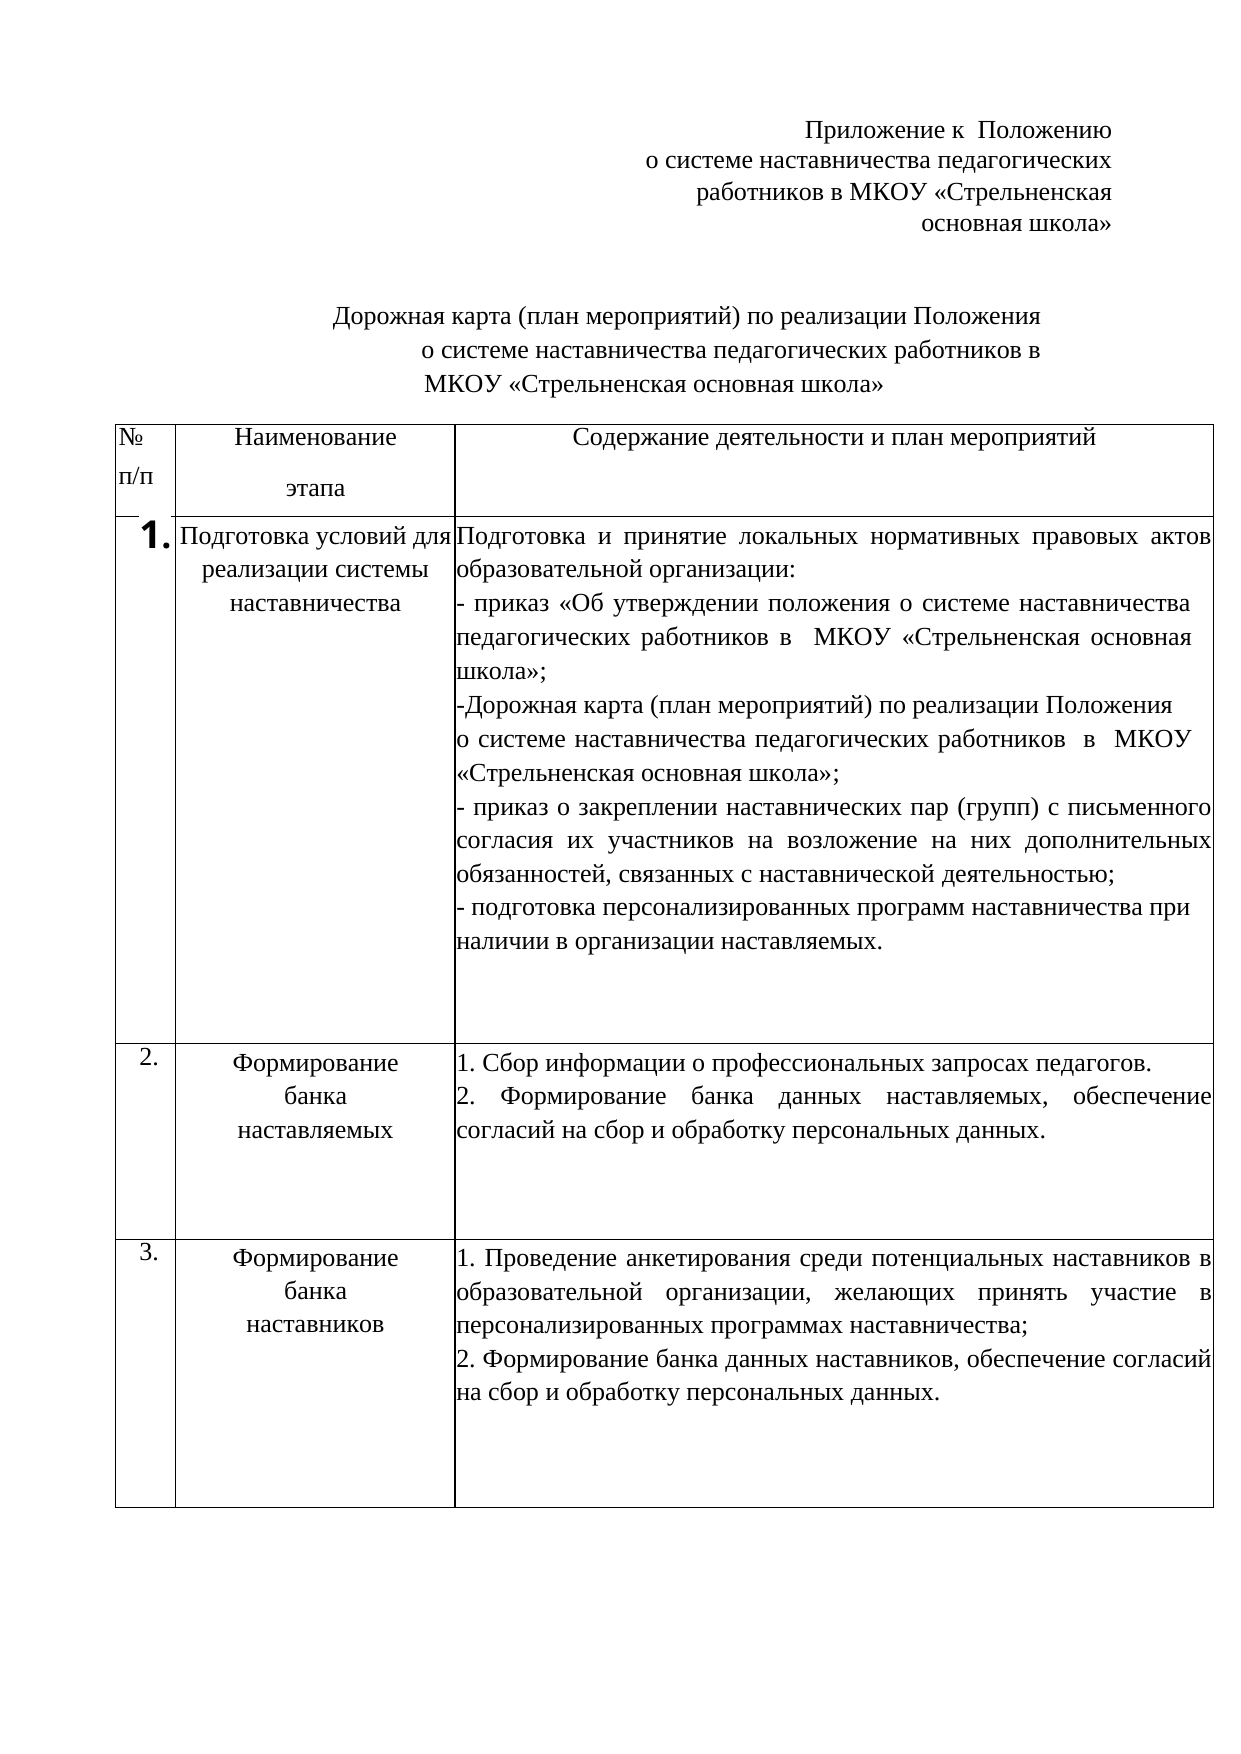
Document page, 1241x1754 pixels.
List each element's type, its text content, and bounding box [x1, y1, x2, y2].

table_cell 1. [116, 517, 175, 1043]
table_header Наименование этапа [176, 425, 454, 516]
table_cell Формирование банка наставников [176, 1240, 454, 1507]
table_cell 1. Сбор информации о профессиональных запросах педагогов. 2. Формирование банка данных наставляемых, обеспечение согласий на сбор и обработку персональных данных. [456, 1110, 1213, 1239]
table_cell Подготовка условий для реализации системы наставничества [176, 517, 454, 1043]
text Дорожная карта (план мероприятий) по реализации Положения о системе наставничества педагогических работников в [323, 297, 1041, 365]
text о системе наставничества педагогических работников в МКОУ «Стрельненская основная школа» [633, 144, 1112, 237]
table_cell Подготовка и принятие локальных нормативных правовых актов образовательной организации: - приказ «Об утверждении положения о системе наставничества педагогических работников в МКОУ «Стрельненская основная школа»; -Дорожная карта (план мероприятий) по реализации Положения о системе наставничества педагогических работников в МКОУ «Стрельненская основная школа»; - приказ о закреплении наставнических пар (групп) с письменного согласия их участников на возложение на них дополнительных обязанностей, связанных с наставнической деятельностью; - подготовка персонализированных программ наставничества при наличии в организации наставляемых. [456, 550, 1213, 791]
table_cell Формирование банка наставляемых [176, 1044, 454, 1239]
table_header Содержание деятельности и план мероприятий [456, 425, 1213, 516]
table_cell Подготовка и принятие локальных нормативных правовых актов образовательной организации: - приказ «Об утверждении положения о системе наставничества педагогических работников в МКОУ «Стрельненская основная школа»; -Дорожная карта (план мероприятий) по реализации Положения о системе наставничества педагогических работников в МКОУ «Стрельненская основная школа»; - приказ о закреплении наставнических пар (групп) с письменного согласия их участников на возложение на них дополнительных обязанностей, связанных с наставнической деятельностью; - подготовка персонализированных программ наставничества при наличии в организации наставляемых. [456, 854, 1213, 1043]
table_cell 2. [116, 1044, 175, 1239]
table_cell 1. Проведение анкетирования среди потенциальных наставников в образовательной организации, желающих принять участие в персонализированных программах наставничества; 2. Формирование банка данных наставников, обеспечение согласий на сбор и обработку персональных данных. [456, 1373, 1213, 1507]
table_cell 1. Сбор информации о профессиональных запросах педагогов. 2. Формирование банка данных наставляемых, обеспечение согласий на сбор и обработку персональных данных. [456, 1044, 1213, 1080]
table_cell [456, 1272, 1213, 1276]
text МКОУ «Стрельненская основная школа» [177, 365, 1131, 399]
table_header № п/п [116, 425, 175, 516]
table_cell 1. Проведение анкетирования среди потенциальных наставников в образовательной организации, желающих принять участие в персонализированных программах наставничества; 2. Формирование банка данных наставников, обеспечение согласий на сбор и обработку персональных данных. [456, 1306, 1213, 1343]
text Приложение к Положению [177, 118, 1112, 144]
table_cell 3. [116, 1240, 175, 1507]
